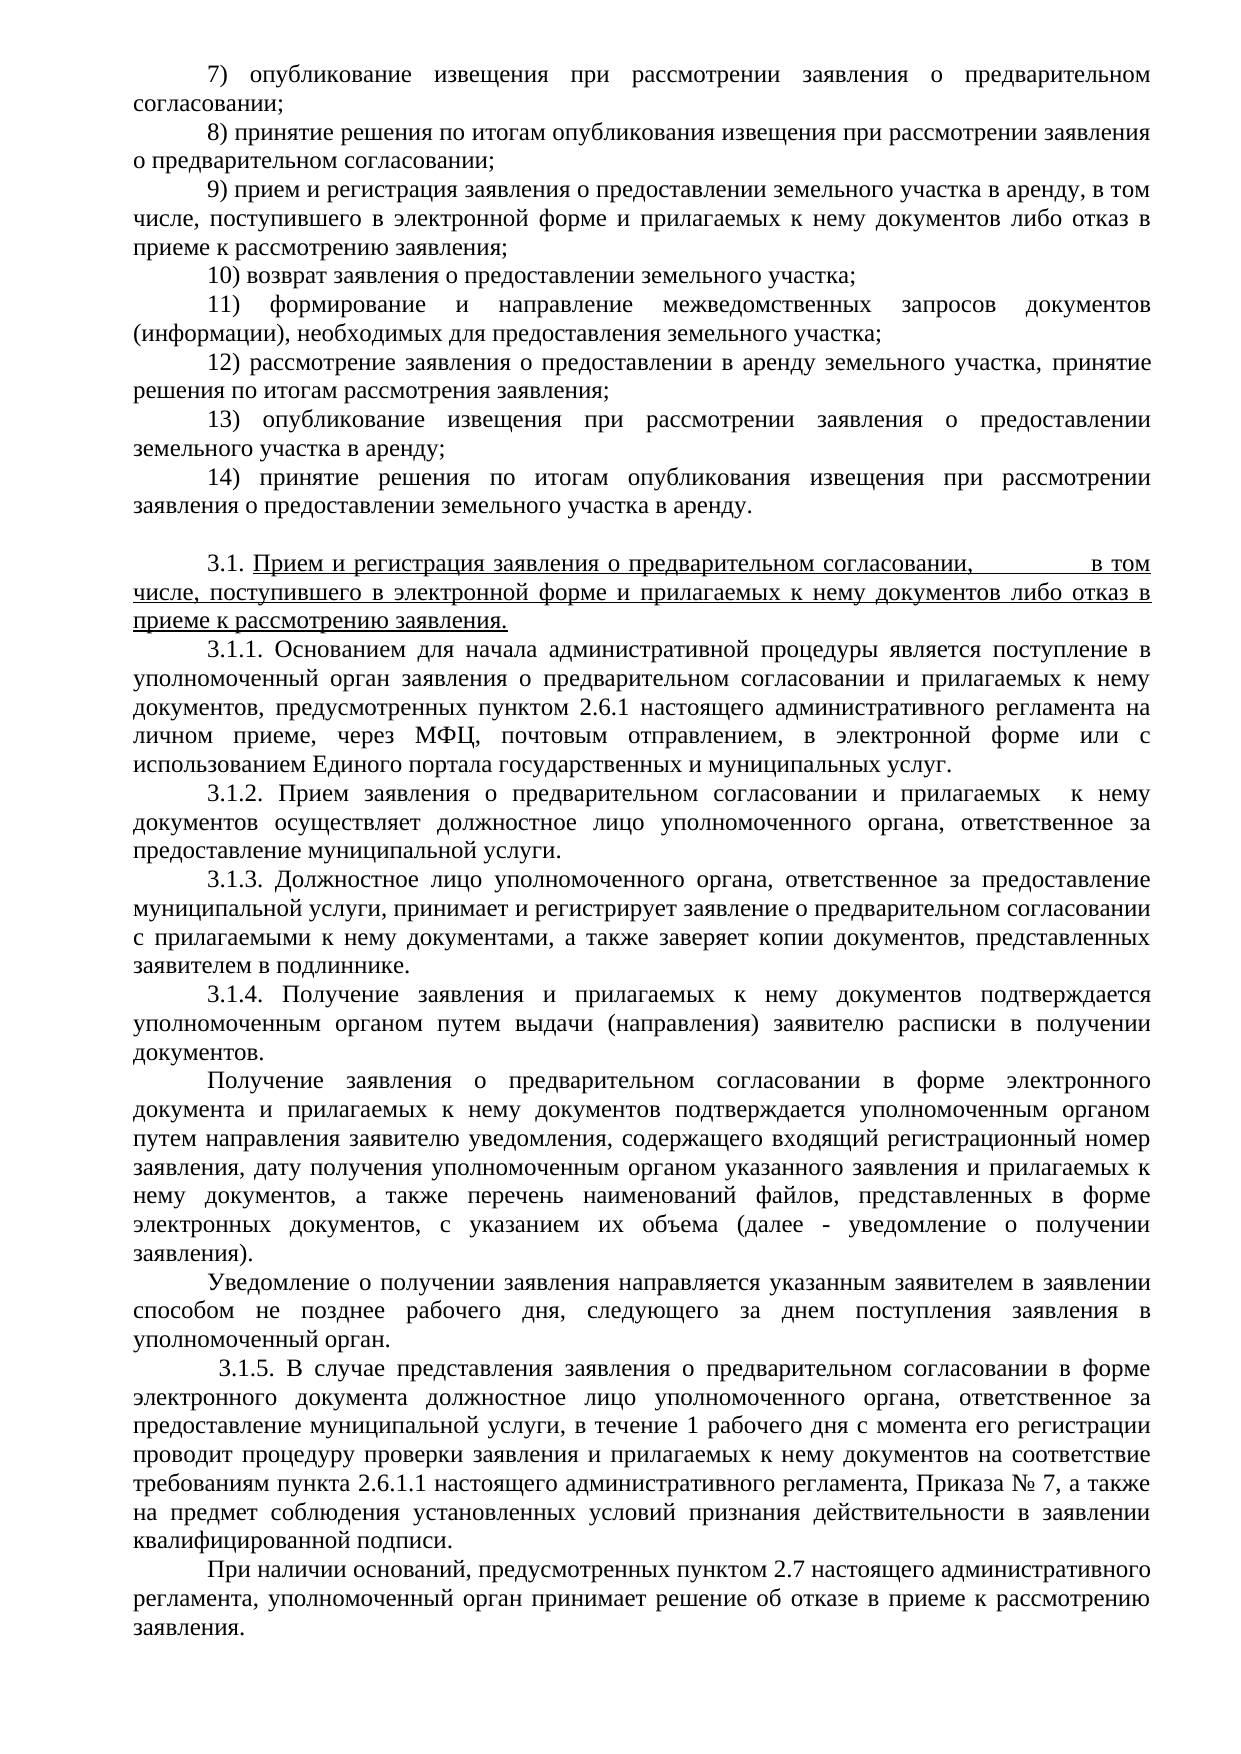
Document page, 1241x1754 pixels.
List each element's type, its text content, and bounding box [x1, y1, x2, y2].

text 3.1.2. Прием заявления о предварительном согласовании и прилагаемых к нему документов осуществляет должностное лицо уполномоченного органа, ответственное за предоставление муниципальной услуги. [133, 778, 1152, 864]
text 13) опубликование извещения при рассмотрении заявления о предоставлении земельного участка в аренду; [133, 404, 1152, 462]
text 12) рассмотрение заявления о предоставлении в аренду земельного участка, принятие решения по итогам рассмотрения заявления; [133, 347, 1152, 404]
text 3.1. Прием и регистрация заявления о предварительном согласовании, в том числе, поступившего в электронной форме и прилагаемых к нему документов либо отказ в приеме к рассмотрению заявления. [133, 603, 1152, 634]
text 3.1. Прием и регистрация заявления о предварительном согласовании, в том числе, поступившего в электронной форме и прилагаемых к нему документов либо отказ в приеме к рассмотрению заявления. [133, 548, 1152, 602]
text 3.1.5. В случае представления заявления о предварительном согласовании в форме электронного документа должностное лицо уполномоченного органа, ответственное за предоставление муниципальной услуги, в течение 1 рабочего дня с момента его регистрации проводит процедуру проверки заявления и прилагаемых к нему документов на соответствие требованиям пункта 2.6.1.1 настоящего административного регламента, Приказа № 7, а также на предмет соблюдения установленных условий признания действительности в заявлении квалифицированной подписи. [133, 1353, 1152, 1554]
text Уведомление о получении заявления направляется указанным заявителем в заявлении способом не позднее рабочего дня, следующего за днем поступления заявления в уполномоченный орган. [133, 1267, 1152, 1353]
text Получение заявления о предварительном согласовании в форме электронного документа и прилагаемых к нему документов подтверждается уполномоченным органом путем направления заявителю уведомления, содержащего входящий регистрационный номер заявления, дату получения уполномоченным органом указанного заявления и прилагаемых к нему документов, а также перечень наименований файлов, представленных в форме электронных документов, с указанием их объема (далее - уведомление о получении заявления). [133, 1065, 1152, 1267]
text 8) принятие решения по итогам опубликования извещения при рассмотрении заявления о предварительном согласовании; [133, 117, 1152, 174]
text 3.1.3. Должностное лицо уполномоченного органа, ответственное за предоставление муниципальной услуги, принимает и регистрирует заявление о предварительном согласовании с прилагаемыми к нему документами, а также заверяет копии документов, представленных заявителем в подлиннике. [133, 864, 1152, 979]
text 14) принятие решения по итогам опубликования извещения при рассмотрении заявления о предоставлении земельного участка в аренду. [133, 462, 1152, 519]
text 11) формирование и направление межведомственных запросов документов (информации), необходимых для предоставления земельного участка; [133, 289, 1152, 347]
text 9) прием и регистрация заявления о предоставлении земельного участка в аренду, в том числе, поступившего в электронной форме и прилагаемых к нему документов либо отказ в приеме к рассмотрению заявления; [133, 174, 1152, 260]
text 7) опубликование извещения при рассмотрении заявления о предварительном согласовании; [133, 59, 1152, 117]
text При наличии оснований, предусмотренных пунктом 2.7 настоящего административного регламента, уполномоченный орган принимает решение об отказе в приеме к рассмотрению заявления. [133, 1554, 1152, 1640]
text 3.1.4. Получение заявления и прилагаемых к нему документов подтверждается уполномоченным органом путем выдачи (направления) заявителю расписки в получении документов. [133, 979, 1152, 1065]
text 10) возврат заявления о предоставлении земельного участка; [133, 260, 1152, 289]
text 3.1.1. Основанием для начала административной процедуры является поступление в уполномоченный орган заявления о предварительном согласовании и прилагаемых к нему документов, предусмотренных пунктом 2.6.1 настоящего административного регламента на личном приеме, через МФЦ, почтовым отправлением, в электронной форме или с использованием Единого портала государственных и муниципальных услуг. [133, 634, 1152, 778]
